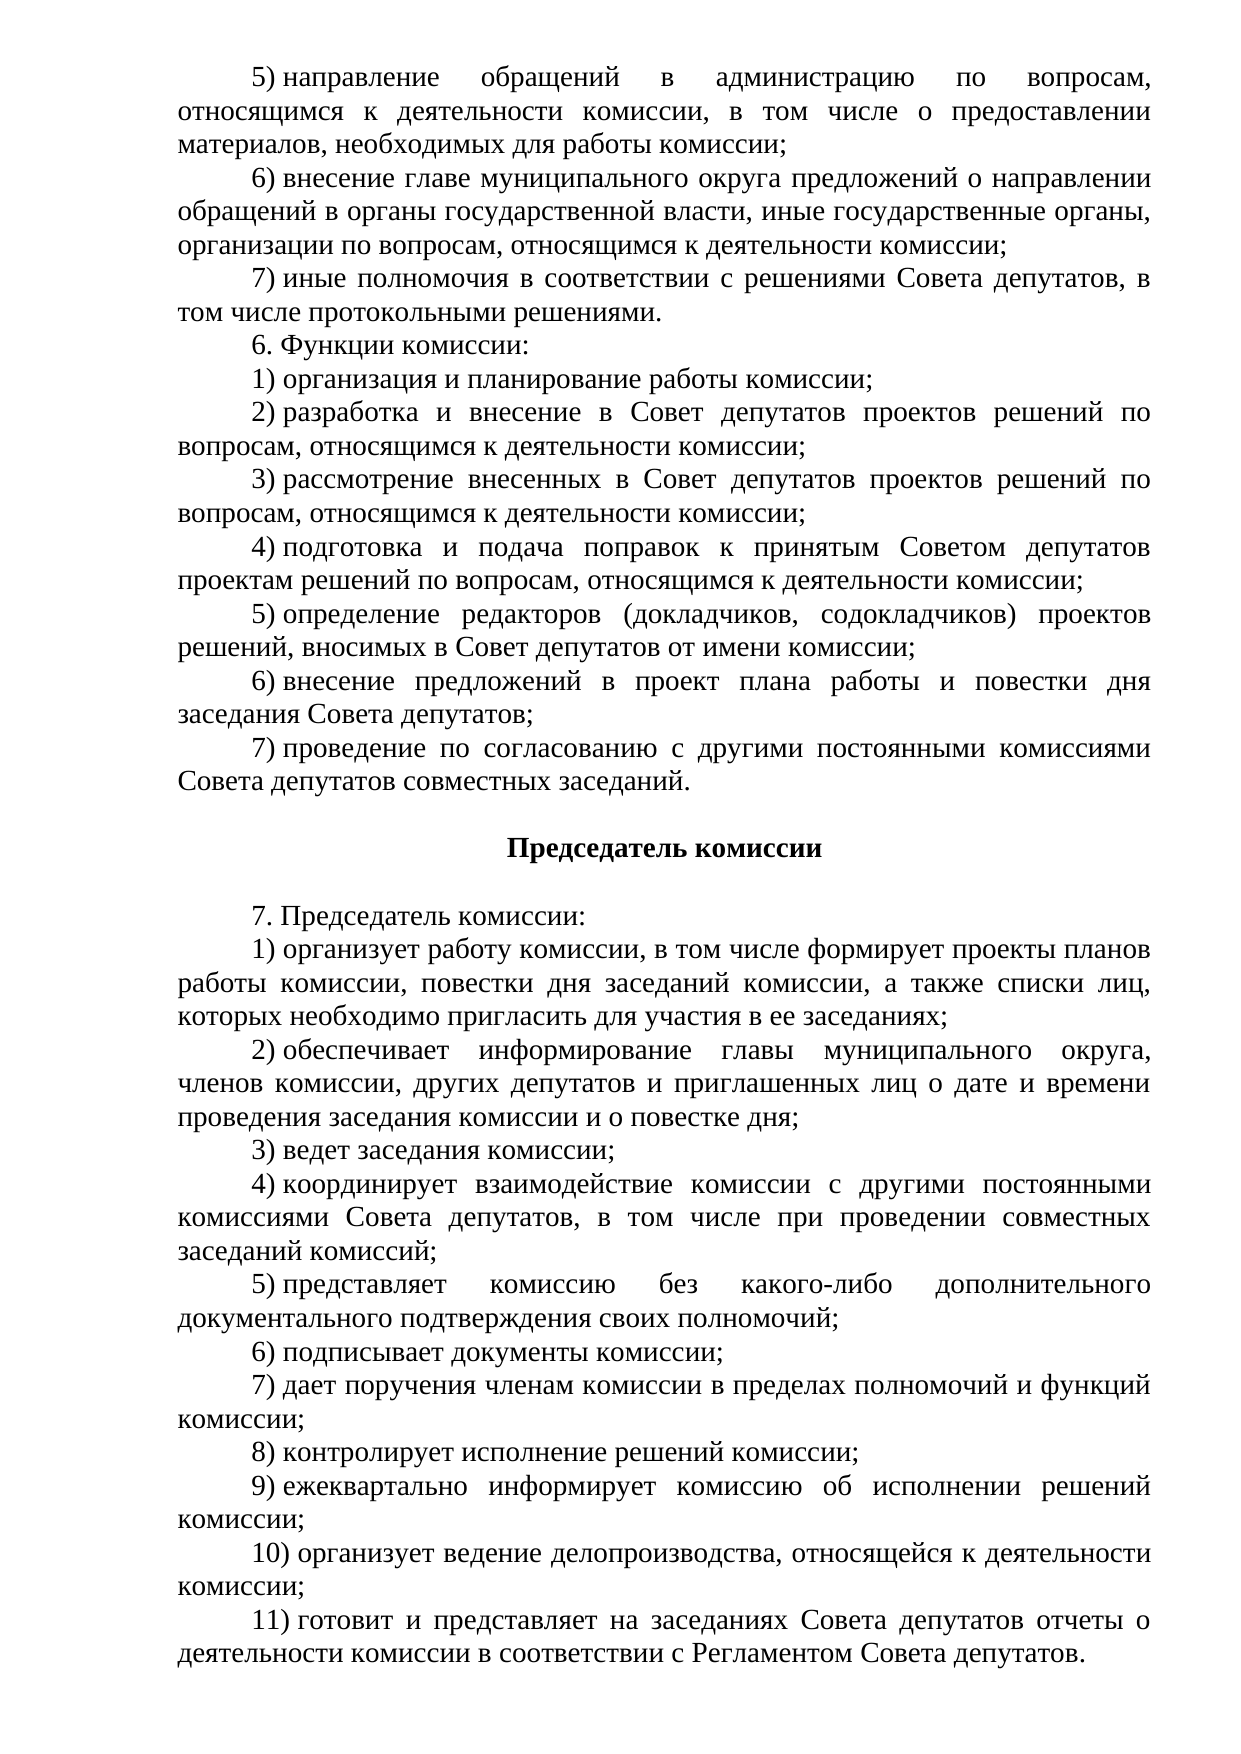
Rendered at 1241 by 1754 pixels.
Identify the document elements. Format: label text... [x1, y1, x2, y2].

text 9) ежеквартально информирует комиссию об исполнении решений комиссии; [177, 1468, 1152, 1535]
text 2) обеспечивает информирование главы муниципального округа, членов комиссии, других депутатов и приглашенных лиц о дате и времени проведения заседания комиссии и о повестке дня; [177, 1032, 1152, 1132]
text 8) контролирует исполнение решений комиссии; [177, 1434, 1152, 1468]
text 1) организует работу комиссии, в том числе формирует проекты планов работы комиссии, повестки дня заседаний комиссии, а также списки лиц, которых необходимо пригласить для участия в ее заседаниях; [177, 931, 1152, 1032]
text 7) дает поручения членам комиссии в пределах полномочий и функций комиссии; [177, 1367, 1152, 1434]
text 6) подписывает документы комиссии; [177, 1334, 1152, 1367]
text 5) направление обращений в администрацию по вопросам, относящимся к деятельности комиссии, в том числе о предоставлении материалов, необходимых для работы комиссии; [177, 59, 1152, 160]
text Председатель комиссии [177, 831, 1152, 864]
text 6) внесение предложений в проект плана работы и повестки дня заседания Совета депутатов; [177, 663, 1152, 730]
text 5) представляет комиссию без какого-либо дополнительного документального подтверждения своих полномочий; [177, 1267, 1152, 1334]
text 4) подготовка и подача поправок к принятым Советом депутатов проектам решений по вопросам, относящимся к деятельности комиссии; [177, 529, 1152, 596]
text 3) рассмотрение внесенных в Совет депутатов проектов решений по вопросам, относящимся к деятельности комиссии; [177, 462, 1152, 529]
text 1) организация и планирование работы комиссии; [177, 361, 1152, 394]
text 10) организует ведение делопроизводства, относящейся к деятельности комиссии; [177, 1535, 1152, 1602]
text 7. Председатель комиссии: [177, 898, 1152, 931]
text 7) проведение по согласованию с другими постоянными комиссиями Совета депутатов совместных заседаний. [177, 730, 1152, 797]
text 6. Функции комиссии: [177, 327, 1152, 361]
text 6) внесение главе муниципального округа предложений о направлении обращений в органы государственной власти, иные государственные органы, организации по вопросам, относящимся к деятельности комиссии; [177, 160, 1152, 260]
text 2) разработка и внесение в Совет депутатов проектов решений по вопросам, относящимся к деятельности комиссии; [177, 394, 1152, 462]
text 3) ведет заседания комиссии; [177, 1132, 1152, 1166]
text 11) готовит и представляет на заседаниях Совета депутатов отчеты о деятельности комиссии в соответствии с Регламентом Совета депутатов. [177, 1602, 1152, 1669]
text 4) координирует взаимодействие комиссии с другими постоянными комиссиями Совета депутатов, в том числе при проведении совместных заседаний комиссий; [177, 1166, 1152, 1267]
text 5) определение редакторов (докладчиков, содокладчиков) проектов решений, вносимых в Совет депутатов от имени комиссии; [177, 596, 1152, 663]
text 7) иные полномочия в соответствии с решениями Совета депутатов, в том числе протокольными решениями. [177, 260, 1152, 327]
